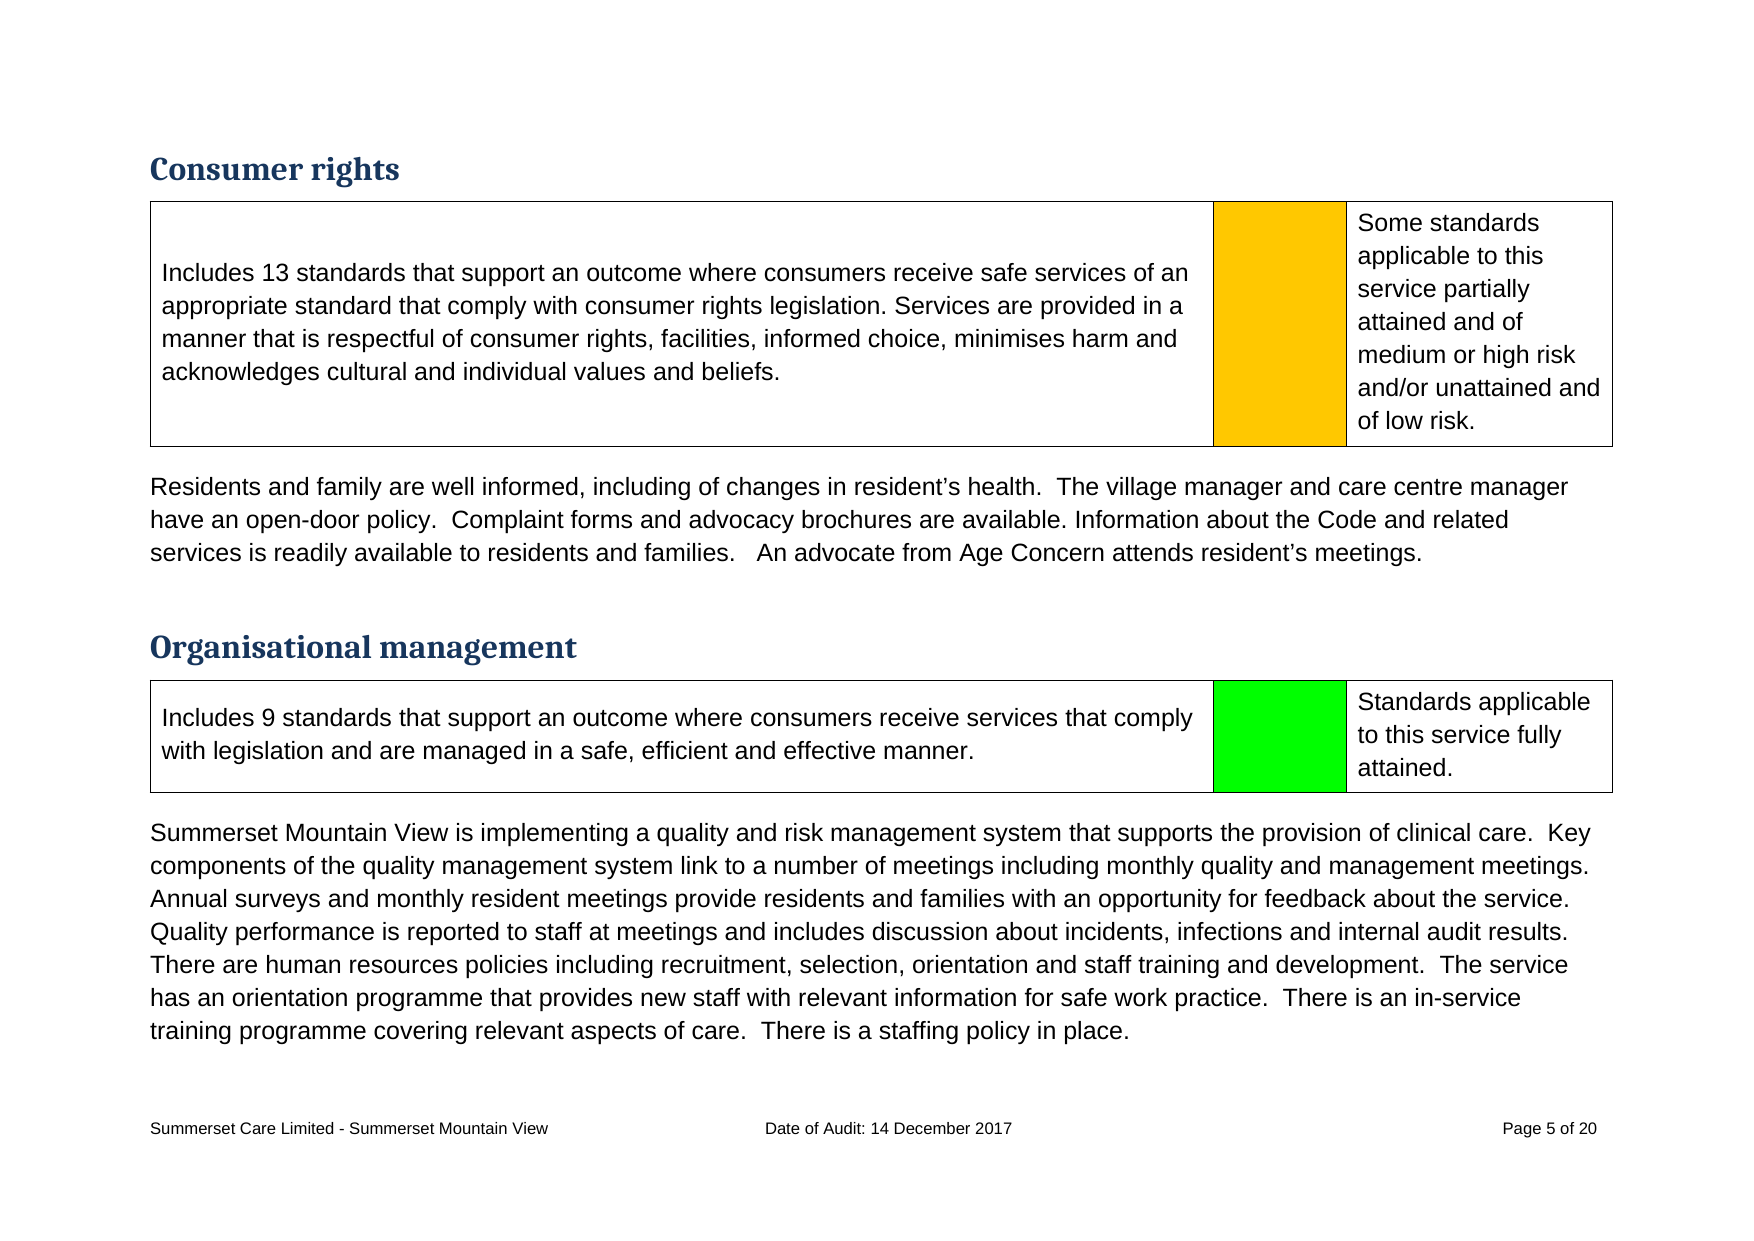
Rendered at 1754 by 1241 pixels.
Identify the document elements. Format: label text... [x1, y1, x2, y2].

subtitle Organisational management [150, 629, 1604, 667]
table_header Some standards applicable to this service partially attained and of medium or high risk and/or unattained and of low risk. [1347, 202, 1612, 446]
subtitle Consumer rights [150, 150, 1604, 188]
text Summerset Mountain View is implementing a quality and risk management system that supports the provision of clinical care. Key components of the quality management system link to a number of meetings including monthly quality and management meetings. Annual surveys and monthly resident meetings provide residents and families with an opportunity for feedback about the service. Quality performance is reported to staff at meetings and includes discussion about incidents, infections and internal audit results. There are human resources policies including recruitment, selection, orientation and staff training and development. The service has an orientation programme that provides new staff with relevant information for safe work practice. There is an in-service training programme covering relevant aspects of care. There is a staffing policy in place. [150, 818, 1604, 1045]
table_header Includes 9 standards that support an outcome where consumers receive services that comply with legislation and are managed in a safe, efficient and effective manner. [151, 681, 1213, 792]
table_header Includes 13 standards that support an outcome where consumers receive safe services of an appropriate standard that comply with consumer rights legislation. Services are provided in a manner that is respectful of consumer rights, facilities, informed choice, minimises harm and acknowledges cultural and individual values and beliefs. [151, 202, 1213, 446]
table_header [1214, 681, 1346, 792]
table_header Standards applicable to this service fully attained. [1347, 681, 1612, 792]
table_header [1214, 202, 1346, 446]
text Residents and family are well informed, including of changes in resident’s health. The village manager and care centre manager have an open-door policy. Complaint forms and advocacy brochures are available. Information about the Code and related services is readily available to residents and families. An advocate from Age Concern attends resident’s meetings. [150, 472, 1604, 566]
